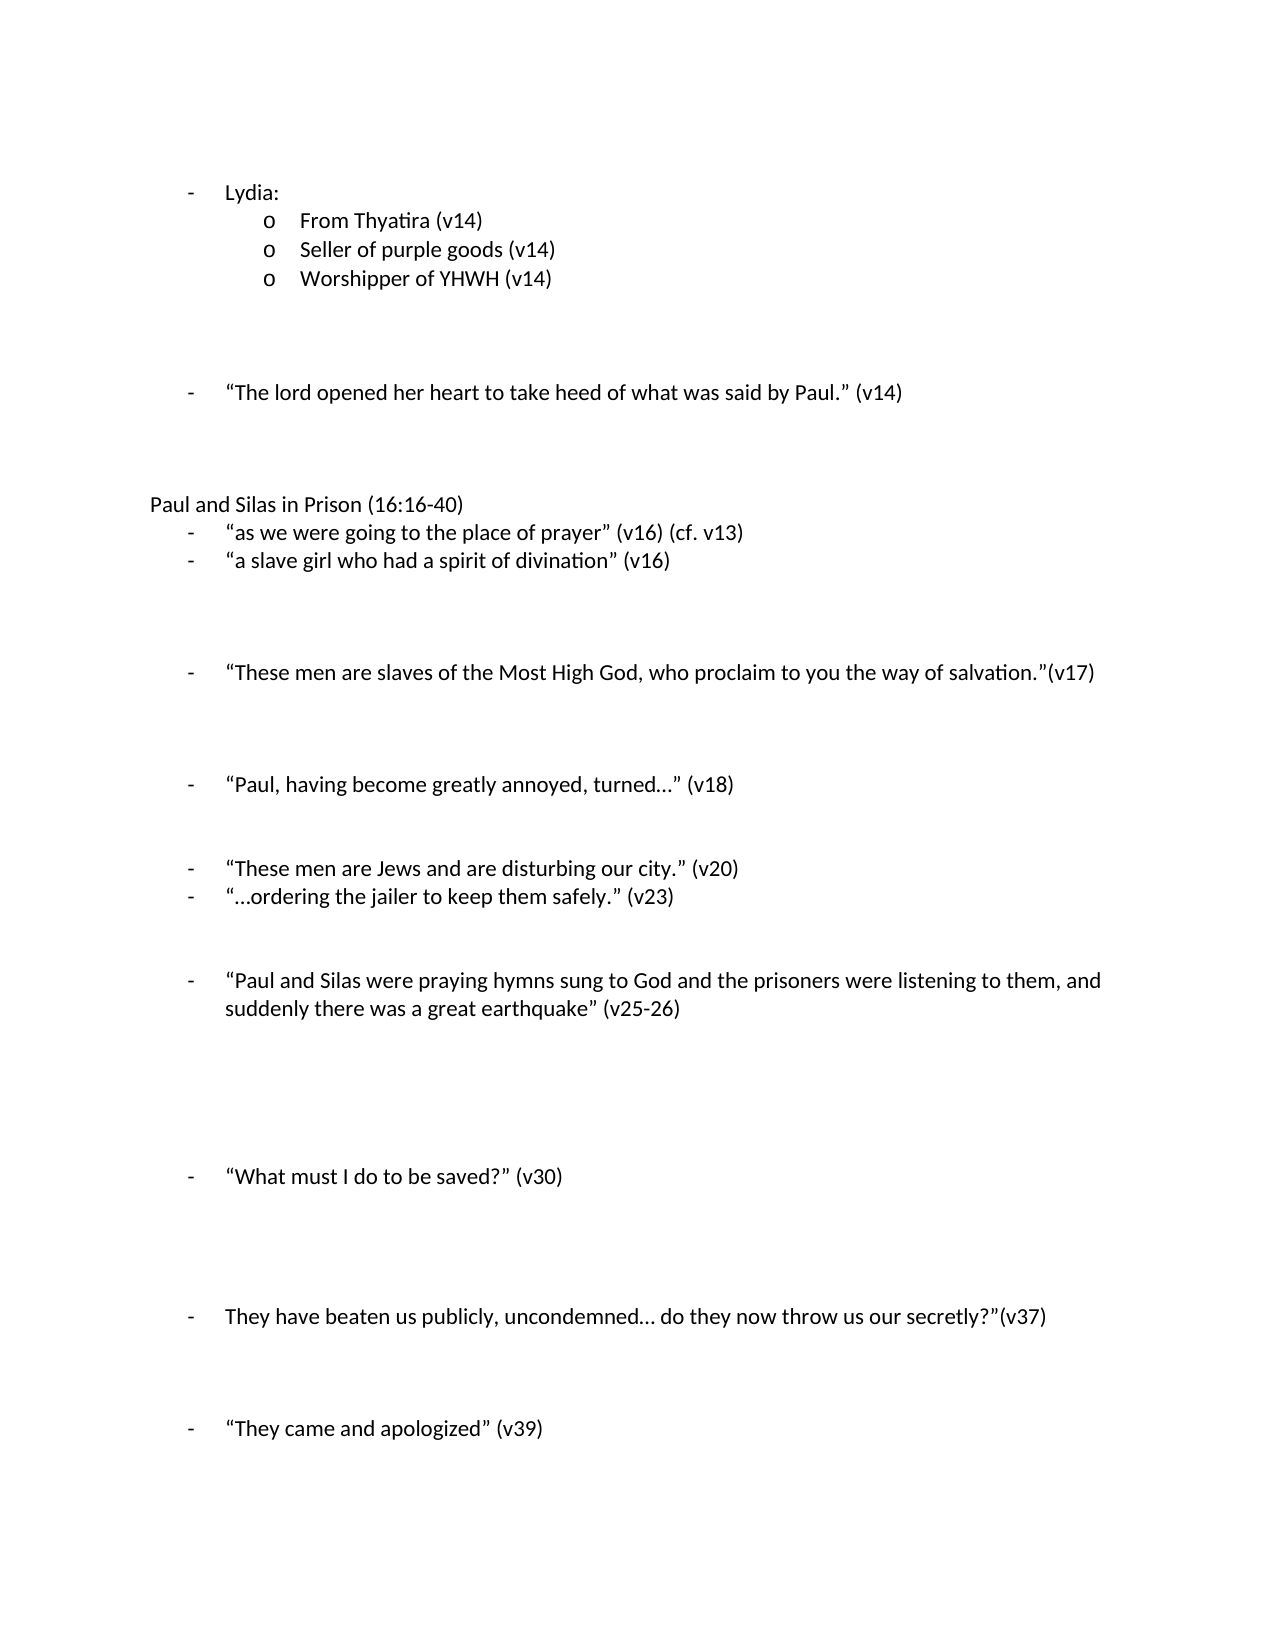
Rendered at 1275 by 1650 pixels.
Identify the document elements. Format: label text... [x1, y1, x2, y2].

list “as we were going to the place of prayer” (v16) (cf. v13) [187, 518, 1125, 546]
list “These men are slaves of the Most High God, who proclaim to you the way of salvation.”(v17) [187, 658, 1125, 686]
list “These men are Jews and are disturbing our city.” (v20) [187, 854, 1125, 882]
list Worshipper of YHWH (v14) [262, 264, 1125, 293]
list “The lord opened her heart to take heed of what was said by Paul.” (v14) [187, 378, 1125, 406]
text Paul and Silas in Prison (16:16-40) [150, 490, 1125, 518]
list “What must I do to be saved?” (v30) [187, 1162, 1125, 1190]
list Lydia: [187, 178, 1125, 206]
list Seller of purple goods (v14) [262, 235, 1125, 264]
list “They came and apologized” (v39) [187, 1414, 1125, 1442]
list “Paul and Silas were praying hymns sung to God and the prisoners were listening to them, and suddenly there was a great earthquake” (v25-26) [187, 966, 1125, 1022]
list “a slave girl who had a spirit of divination” (v16) [187, 546, 1125, 574]
list “Paul, having become greatly annoyed, turned…” (v18) [187, 770, 1125, 798]
list “…ordering the jailer to keep them safely.” (v23) [187, 882, 1125, 910]
list They have beaten us publicly, uncondemned… do they now throw us our secretly?”(v37) [187, 1302, 1125, 1330]
list From Thyatira (v14) [262, 206, 1125, 235]
